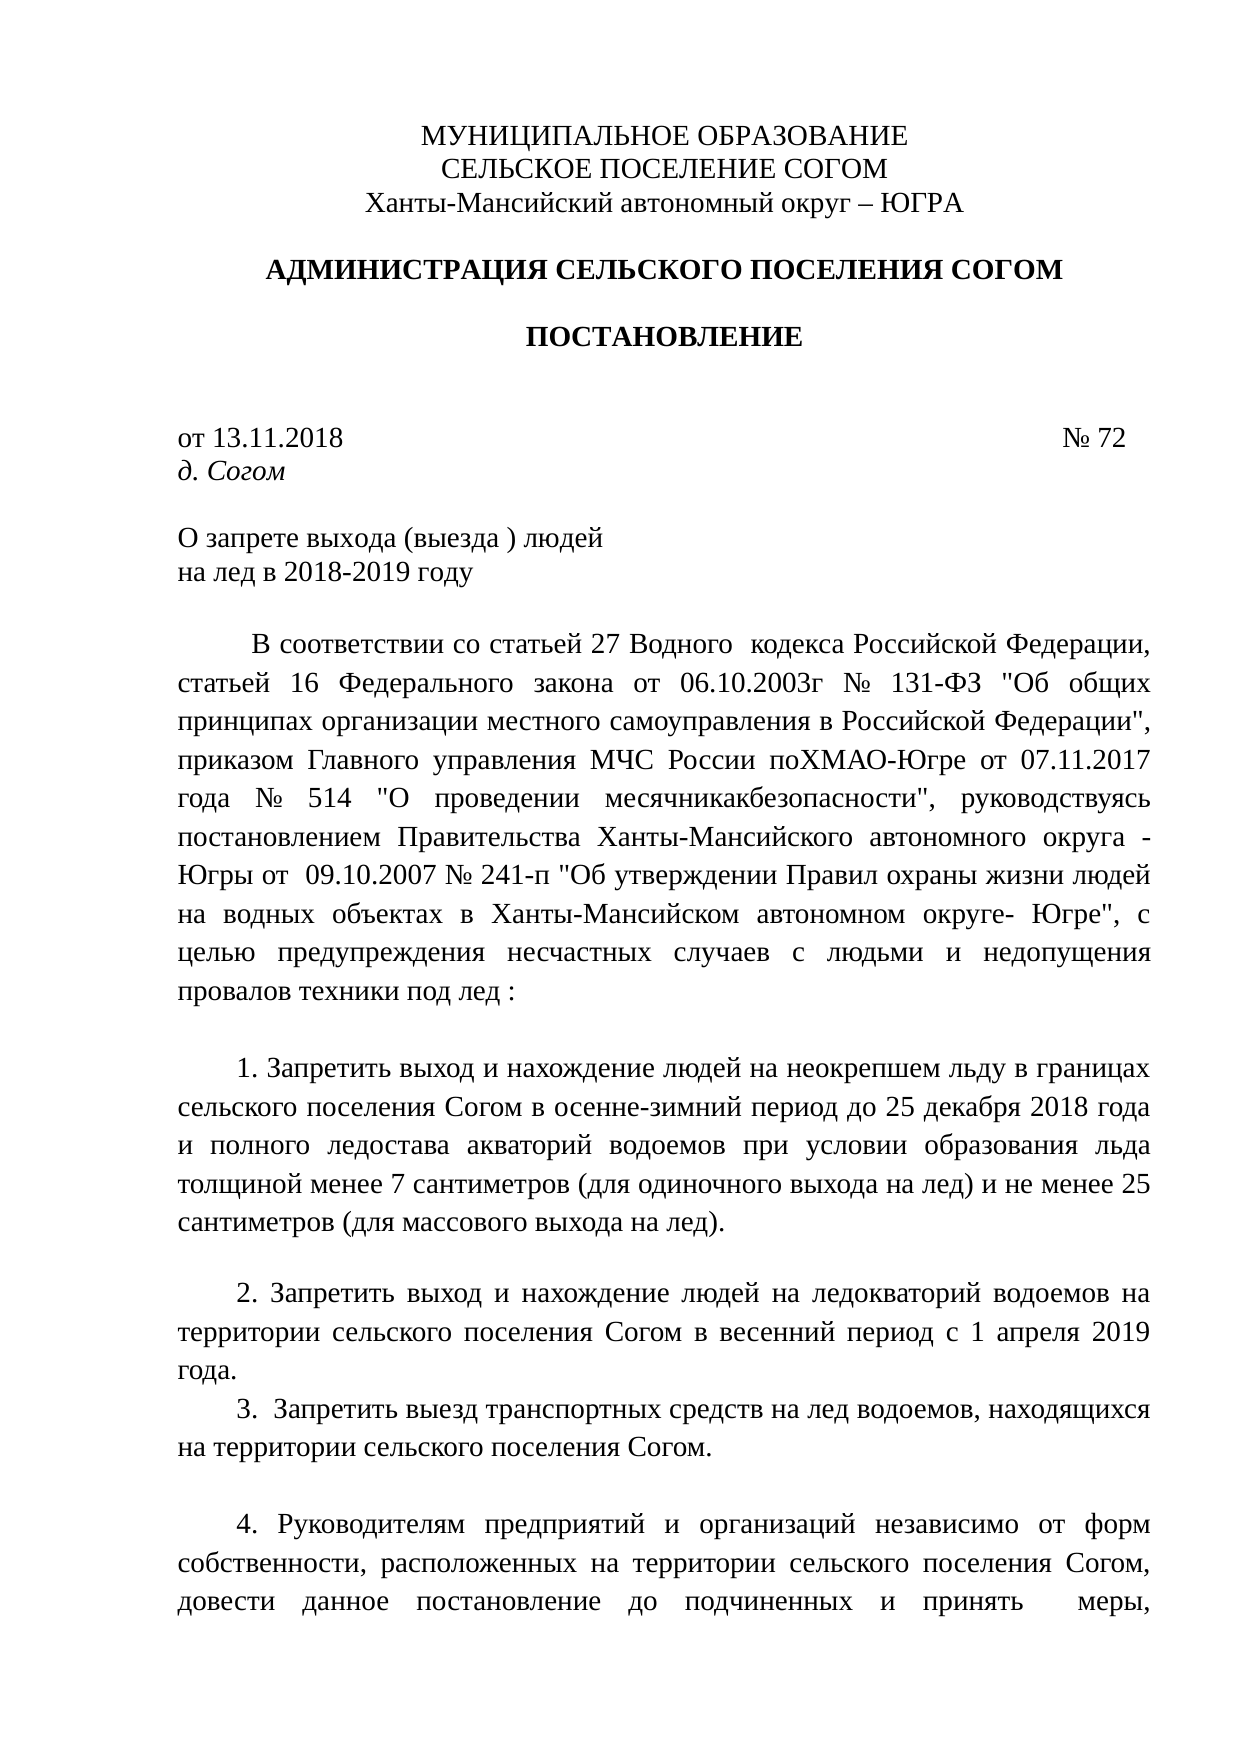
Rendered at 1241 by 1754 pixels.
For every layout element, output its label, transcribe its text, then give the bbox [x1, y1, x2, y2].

text д. Согом [177, 453, 1152, 487]
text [177, 1506, 1152, 1617]
text 2. Запретить выход и нахождение людей на ледокваторий водоемов на территории сельского поселения Согом в весенний период с 1 апреля 2019 года. [177, 1275, 1152, 1386]
text ПОСТАНОВЛЕНИЕ [177, 319, 1152, 353]
text 1. Запретить выход и нахождение людей на неокрепшем льду в границах сельского поселения Согом в осенне-зимний период до 25 декабря 2018 года и полного ледостава акваторий водоемов при условии образования льда толщиной менее 7 сантиметров (для одиночного выхода на лед) и не менее 25 сантиметров (для массового выхода на лед). [177, 1050, 1152, 1238]
text Ханты-Мансийский автономный округ – ЮГРА [177, 185, 1152, 219]
text от 13.11.2018 № 72 [177, 420, 1152, 453]
text 3. Запретить выезд транспортных средств на лед водоемов, находящихся на территории сельского поселения Согом. [177, 1391, 1152, 1463]
text В соответствии со статьей 27 Водного кодекса Российской Федерации, статьей 16 Федерального закона от 06.10.2003г № 131-ФЗ "Об общих принципах организации местного самоуправления в Российской Федерации", приказом Главного управления МЧС России поХМАО-Югре от 07.11.2017 года № 514 "О проведении месячникакбезопасности", руководствуясь постановлением Правительства Ханты-Мансийского автономного округа - Югры от 09.10.2007 № 241-п "Об утверждении Правил охраны жизни людей на водных объектах в Ханты-Мансийском автономном округе- Югре", с целью предупреждения несчастных случаев с людьми и недопущения провалов техники под лед : [177, 626, 1152, 1007]
text МУНИЦИПАЛЬНОЕ ОБРАЗОВАНИЕ [177, 118, 1152, 152]
text АДМИНИСТРАЦИЯ СЕЛЬСКОГО ПОСЕЛЕНИЯ СОГОМ [177, 252, 1152, 286]
text СЕЛЬСКОЕ ПОСЕЛЕНИЕ СОГОМ [177, 152, 1152, 185]
table_header О запрете выхода (выезда ) людей на лед в 2018-2019 году [166, 521, 827, 588]
